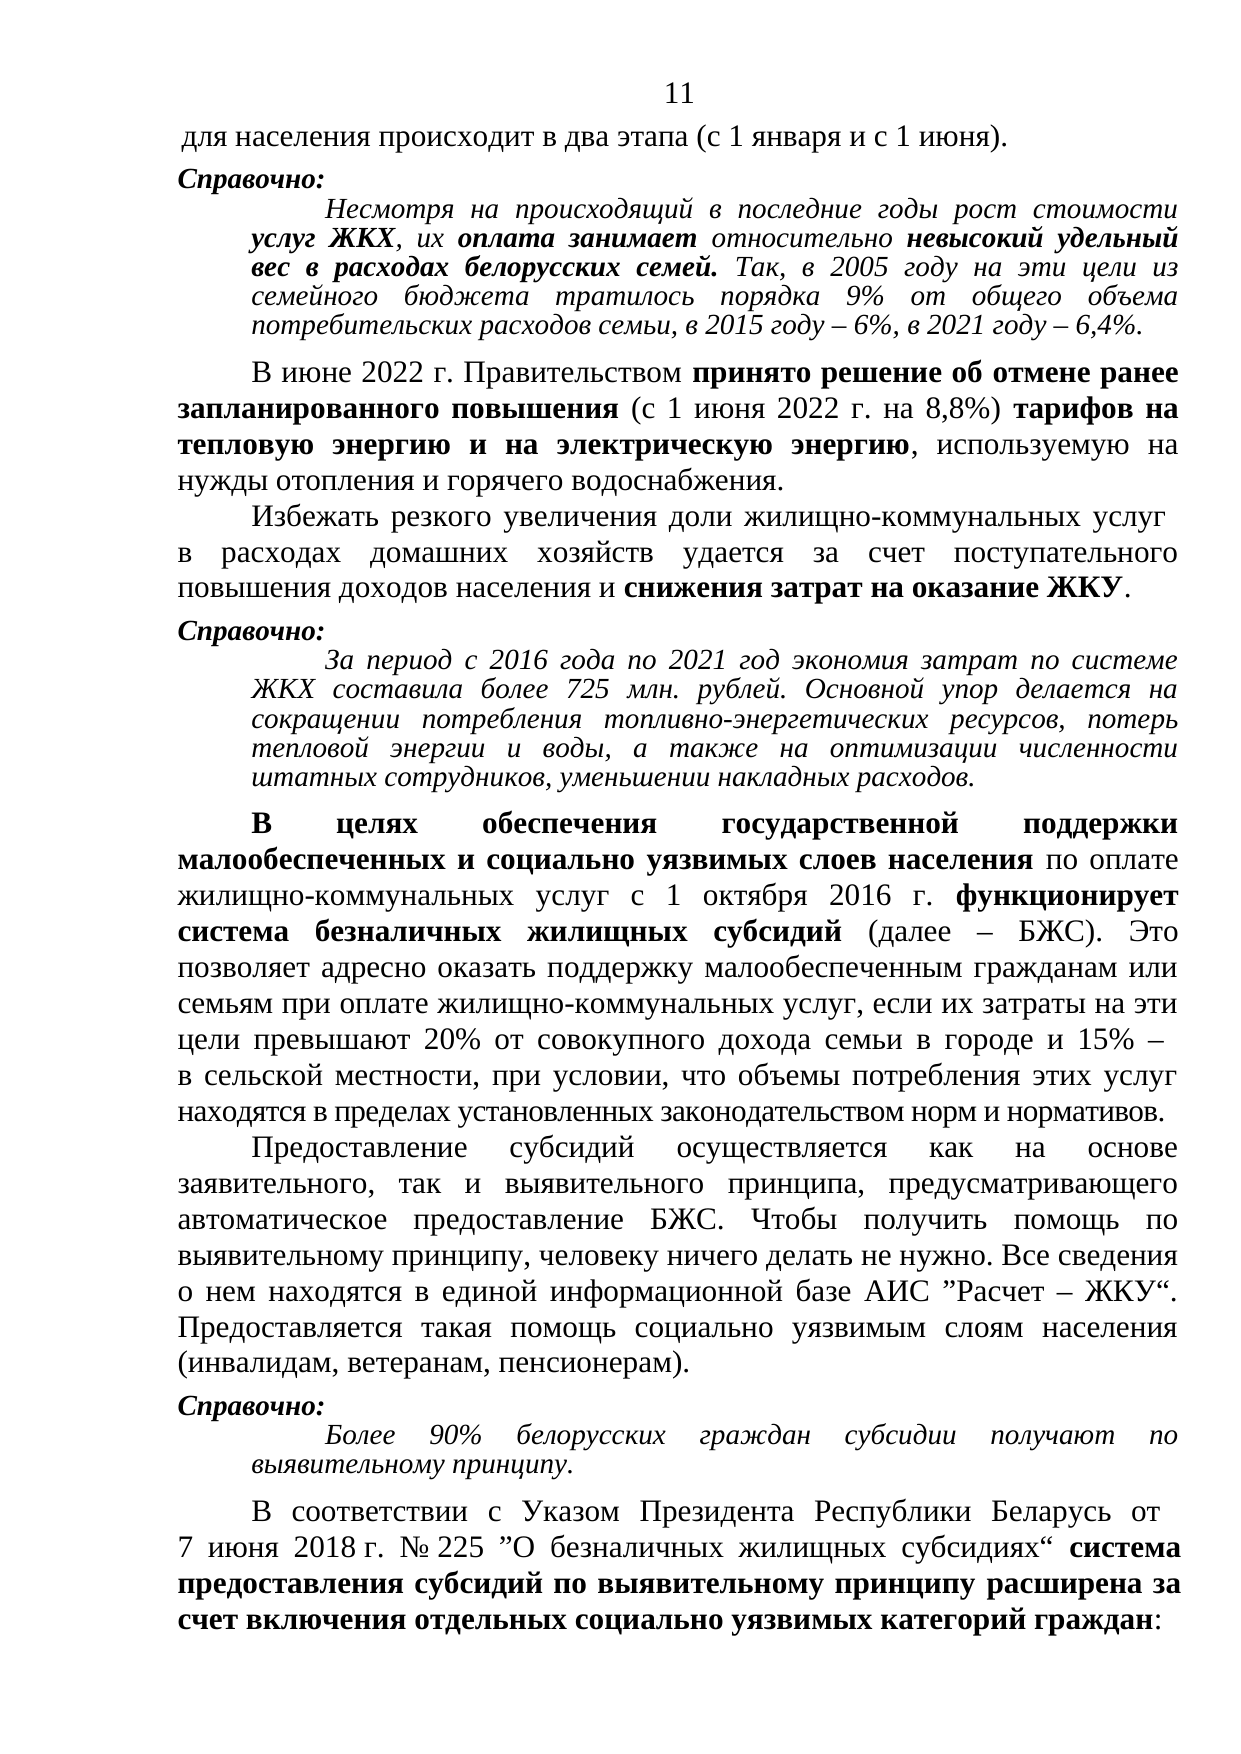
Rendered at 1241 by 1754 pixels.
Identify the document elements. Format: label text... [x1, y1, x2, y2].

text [181, 118, 1179, 153]
text В целях обеспечения государственной поддержки малообеспеченных и социально уязвимых слоев населения по оплате жилищно-коммунальных услуг с 1 октября 2016 г. функционирует система безналичных жилищных субсидий (далее – БЖС). Это позволяет адресно оказать поддержку малообеспеченным гражданам или семьям при оплате жилищно-коммунальных услуг, если их затраты на эти цели превышают 20% от совокупного дохода семьи в городе и 15% – в сельской местности, при условии, что объемы потребления этих услуг находятся в пределах установленных законодательством норм и нормативов. [177, 805, 1179, 1128]
text За период с 2016 года по 2021 год экономия затрат по системе ЖКХ составила более 725 млн. рублей. Основной упор делается на сокращении потребления топливно-энергетических ресурсов, потерь тепловой энергии и воды, а также на оптимизации численности штатных сотрудников, уменьшении накладных расходов. [251, 646, 1179, 792]
text Справочно: [177, 1392, 1179, 1421]
text Справочно: [177, 166, 1179, 195]
text Несмотря на происходящий в последние годы рост стоимости услуг ЖКХ, их оплата занимает относительно невысокий удельный вес в расходах белорусских семей. Так, в 2005 году на эти цели из семейного бюджета тратилось порядка 9% от общего объема потребительских расходов семьи, в 2015 году – 6%, в 2021 году – 6,4%. [251, 195, 1179, 341]
text Предоставление субсидий осуществляется как на основе заявительного, так и выявительного принципа, предусматривающего автоматическое предоставление БЖС. Чтобы получить помощь по выявительному принципу, человеку ничего делать не нужно. Все сведения о нем находятся в единой информационной базе АИС ”Расчет – ЖКУ“. Предоставляется такая помощь социально уязвимым слоям населения (инвалидам, ветеранам, пенсионерам). [177, 1128, 1179, 1380]
text В июне 2022 г. Правительством принято решение об отмене ранее запланированного повышения (с 1 июня 2022 г. на 8,8%) тарифов на тепловую энергию и на электрическую энергию, используемую на нужды отопления и горячего водоснабжения. [177, 353, 1179, 497]
text В соответствии с Указом Президента Республики Беларусь от 7 июня 2018 г. № 225 ”О безналичных жилищных субсидиях“ система предоставления субсидий по выявительному принципу расширена за счет включения отдельных социально уязвимых категорий граждан: [177, 1492, 1181, 1636]
text Более 90% белорусских граждан субсидии получают по выявительному принципу. [251, 1421, 1179, 1480]
text Избежать резкого увеличения доли жилищно-коммунальных услуг в расходах домашних хозяйств удается за счет поступательного повышения доходов населения и снижения затрат на оказание ЖКУ. [177, 497, 1179, 605]
text Справочно: [177, 617, 1179, 646]
